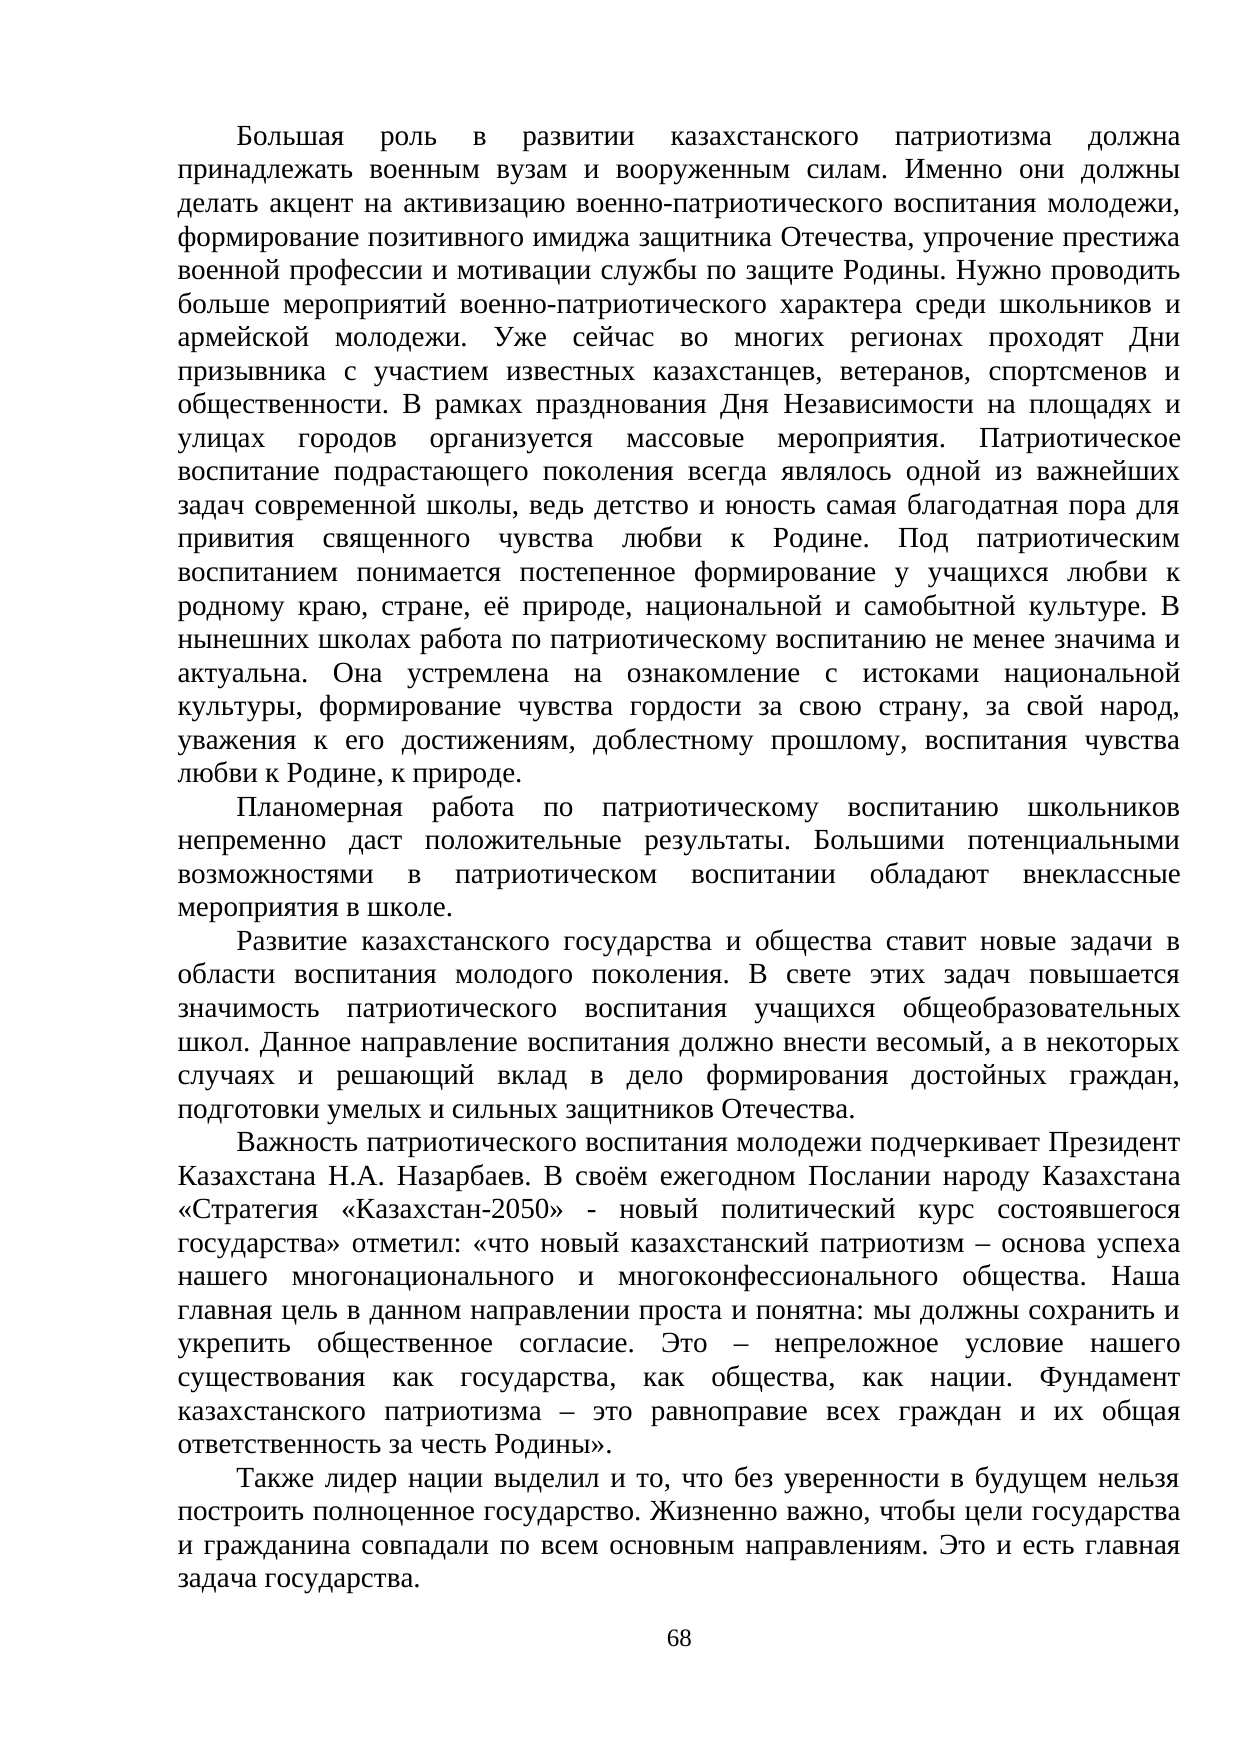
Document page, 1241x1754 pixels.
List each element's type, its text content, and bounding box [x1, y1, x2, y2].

text Планомерная работа по патриотическому воспитанию школьников непременно даст положительные результаты. Большими потенциальными возможностями в патриотическом воспитании обладают внеклассные мероприятия в школе. [177, 789, 1181, 923]
text Также лидер нации выделил и то, что без уверенности в будущем нельзя построить полноценное государство. Жизненно важно, чтобы цели государства и гражданина совпадали по всем основным направлениям. Это и есть главная задача государства. [177, 1460, 1181, 1594]
text Развитие казахстанского государства и общества ставит новые задачи в области воспитания молодого поколения. В свете этих задач повышается значимость патриотического воспитания учащихся общеобразовательных школ. Данное направление воспитания должно внести весомый, а в некоторых случаях и решающий вклад в дело формирования достойных граждан, подготовки умелых и сильных защитников Отечества. [177, 923, 1181, 1124]
text Важность патриотического воспитания молодежи подчеркивает Президент Казахстана Н.А. Назарбаев. В своём ежегодном Послании народу Казахстана «Стратегия «Казахстан-2050» - новый политический курс состоявшегося государства» отметил: «что новый казахстанский патриотизм – основа успеха нашего многонационального и многоконфессионального общества. Наша главная цель в данном направлении проста и понятна: мы должны сохранить и укрепить общественное согласие. Это – непреложное условие нашего существования как государства, как общества, как нации. Фундамент казахстанского патриотизма – это равноправие всех граждан и их общая ответственность за честь Родины». [177, 1124, 1181, 1460]
text Большая роль в развитии казахстанского патриотизма должна принадлежать военным вузам и вооруженным силам. Именно они должны делать акцент на активизацию военно-патриотического воспитания молодежи, формирование позитивного имиджа защитника Отечества, упрочение престижа военной профессии и мотивации службы по защите Родины. Нужно проводить больше мероприятий военно-патриотического характера среди школьников и армейской молодежи. Уже сейчас во многих регионах проходят Дни призывника с участием известных казахстанцев, ветеранов, спортсменов и общественности. В рамках празднования Дня Независимости на площадях и улицах городов организуется массовые мероприятия. Патриотическое воспитание подрастающего поколения всегда являлось одной из важнейших задач современной школы, ведь детство и юность самая благодатная пора для привития священного чувства любви к Родине. Под патриотическим воспитанием понимается постепенное формирование у учащихся любви к родному краю, стране, её природе, национальной и самобытной культуре. В нынешних школах работа по патриотическому воспитанию не менее значима и актуальна. Она устремлена на ознакомление с истоками национальной культуры, формирование чувства гордости за свою страну, за свой народ, уважения к его достижениям, доблестному прошлому, воспитания чувства любви к Родине, к природе. [177, 118, 1181, 789]
